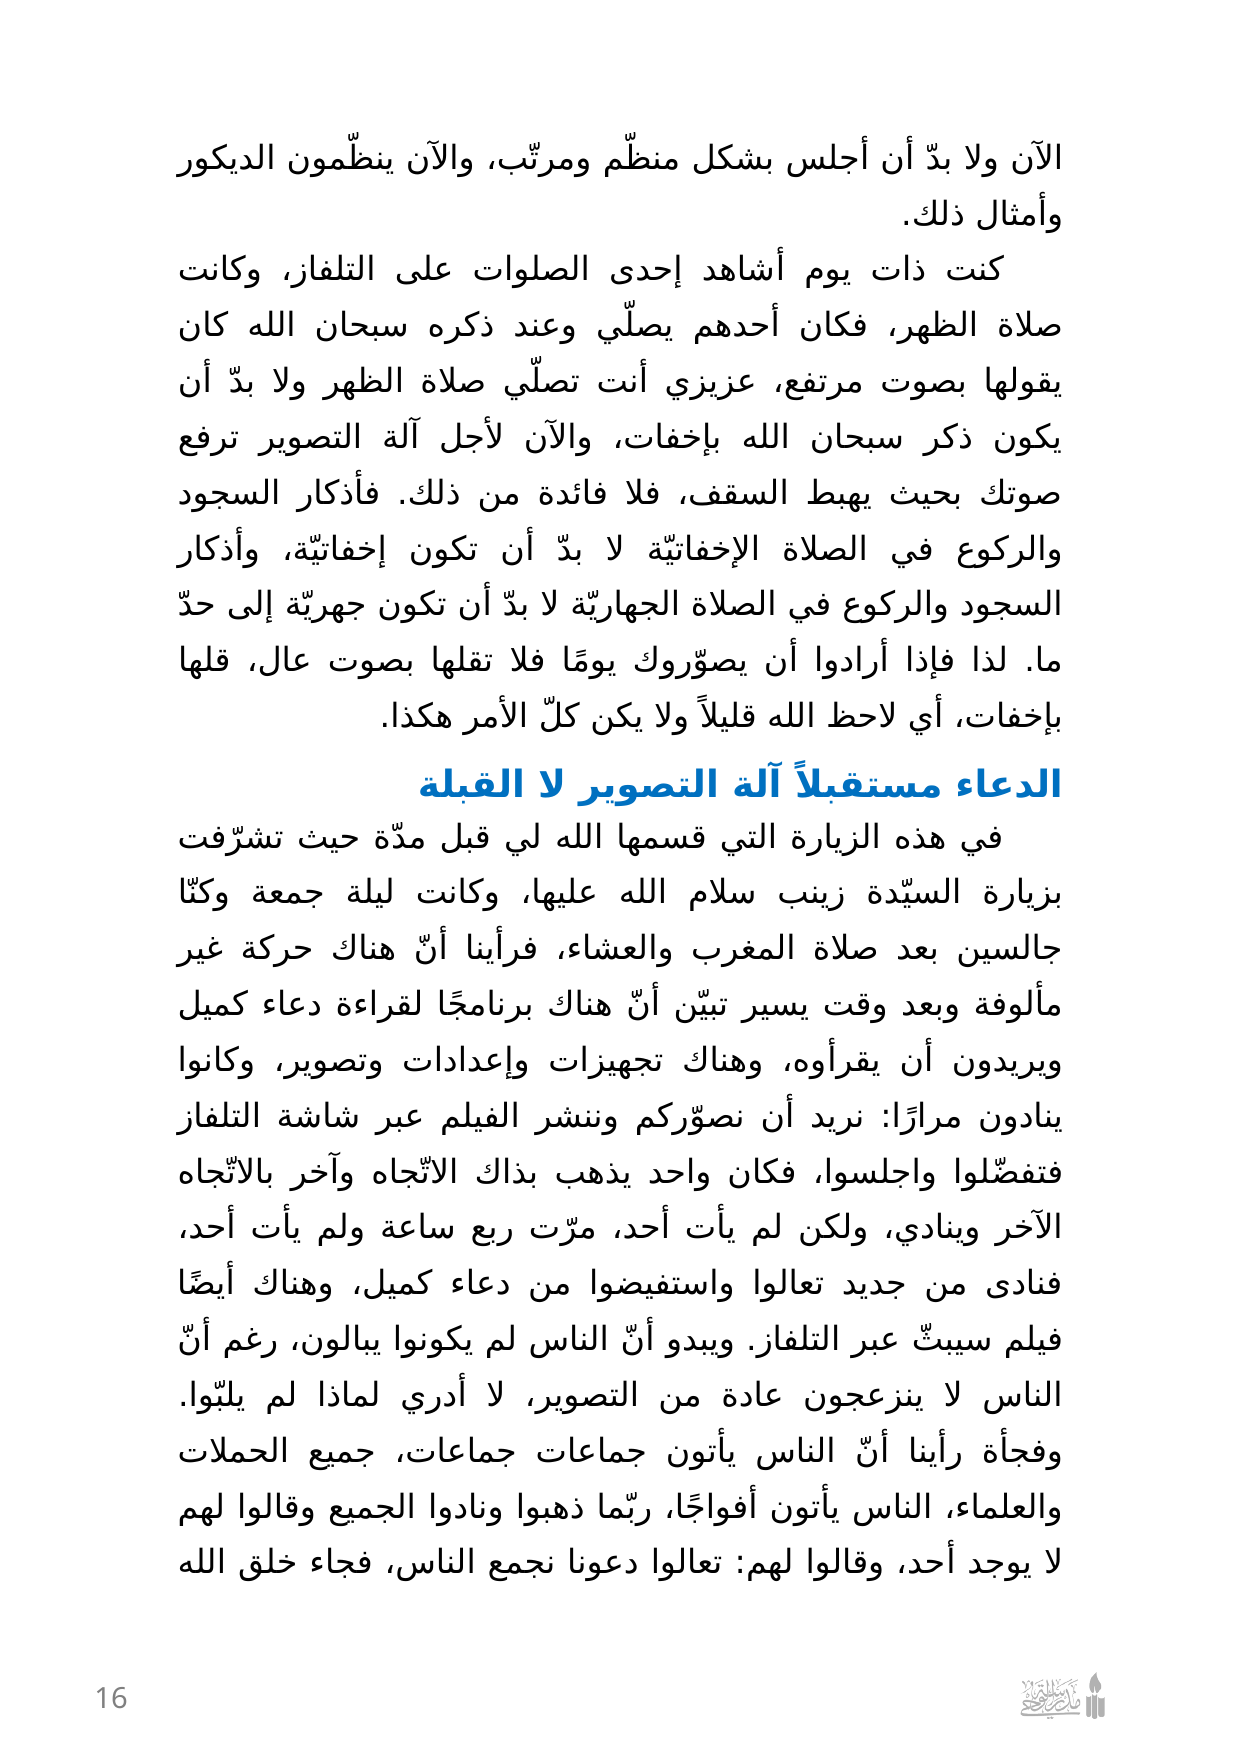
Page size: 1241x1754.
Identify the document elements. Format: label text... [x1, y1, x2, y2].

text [177, 136, 1063, 247]
text كنت ذات يوم أشاهد إحدى الصلوات على التلفاز، وكانت صلاة الظهر، فكان أحدهم يصلّي وعند ذكره سبحان الله كان يقولها بصوت مرتفع، عزيزي أنت تصلّي صلاة الظهر ولا بدّ أن يكون ذكر سبحان الله بإخفات، والآن لأجل آلة التصوير ترفع صوتك بحيث يهبط السقف، فلا فائدة من ذلك. فأذكار السجود والركوع في الصلاة الإخفاتيّة لا بدّ أن تكون إخفاتيّة، وأذكار السجود والركوع في الصلاة الجهاريّة لا بدّ أن تكون جهريّة إلى حدّ ما. لذا فإذا أرادوا أن يصوّروك يومًا فلا تقلها بصوت عال، قلها بإخفات، أي لاحظ الله قليلاً ولا يكن كلّ الأمر هكذا. [177, 247, 1063, 750]
picture [1020, 1672, 1105, 1719]
title الدعاء مستقبلاً آلة التصوير لا القبلة [177, 762, 1063, 806]
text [177, 815, 1063, 1596]
